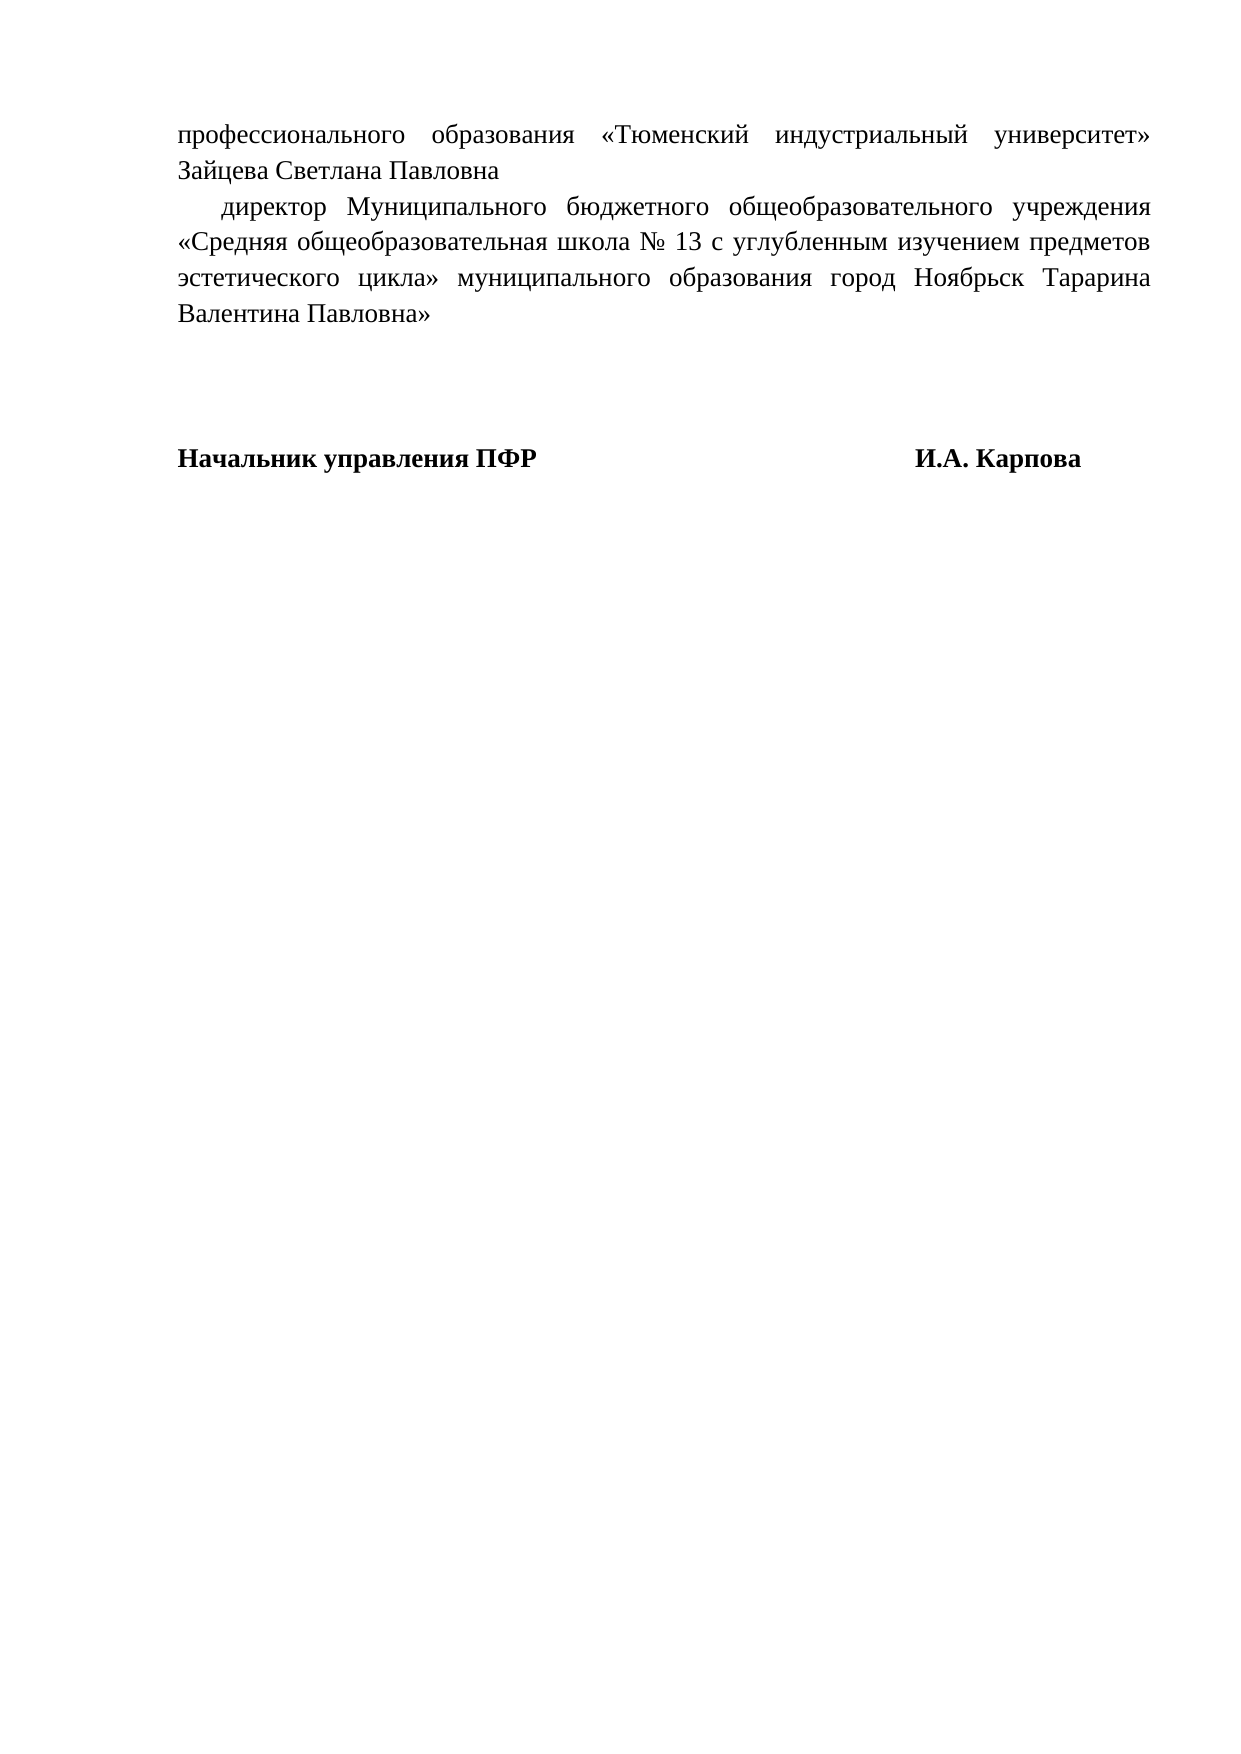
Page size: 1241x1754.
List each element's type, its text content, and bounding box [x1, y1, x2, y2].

list директор Муниципального бюджетного общеобразовательного учреждения «Средняя общеобразовательная школа № 13 с углубленным изучением предметов эстетического цикла» муниципального образования город Ноябрьск Тарарина Валентина Павловна» [177, 189, 1152, 328]
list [177, 118, 1152, 185]
text Начальник управления ПФР И.А. Карпова [177, 442, 1152, 474]
